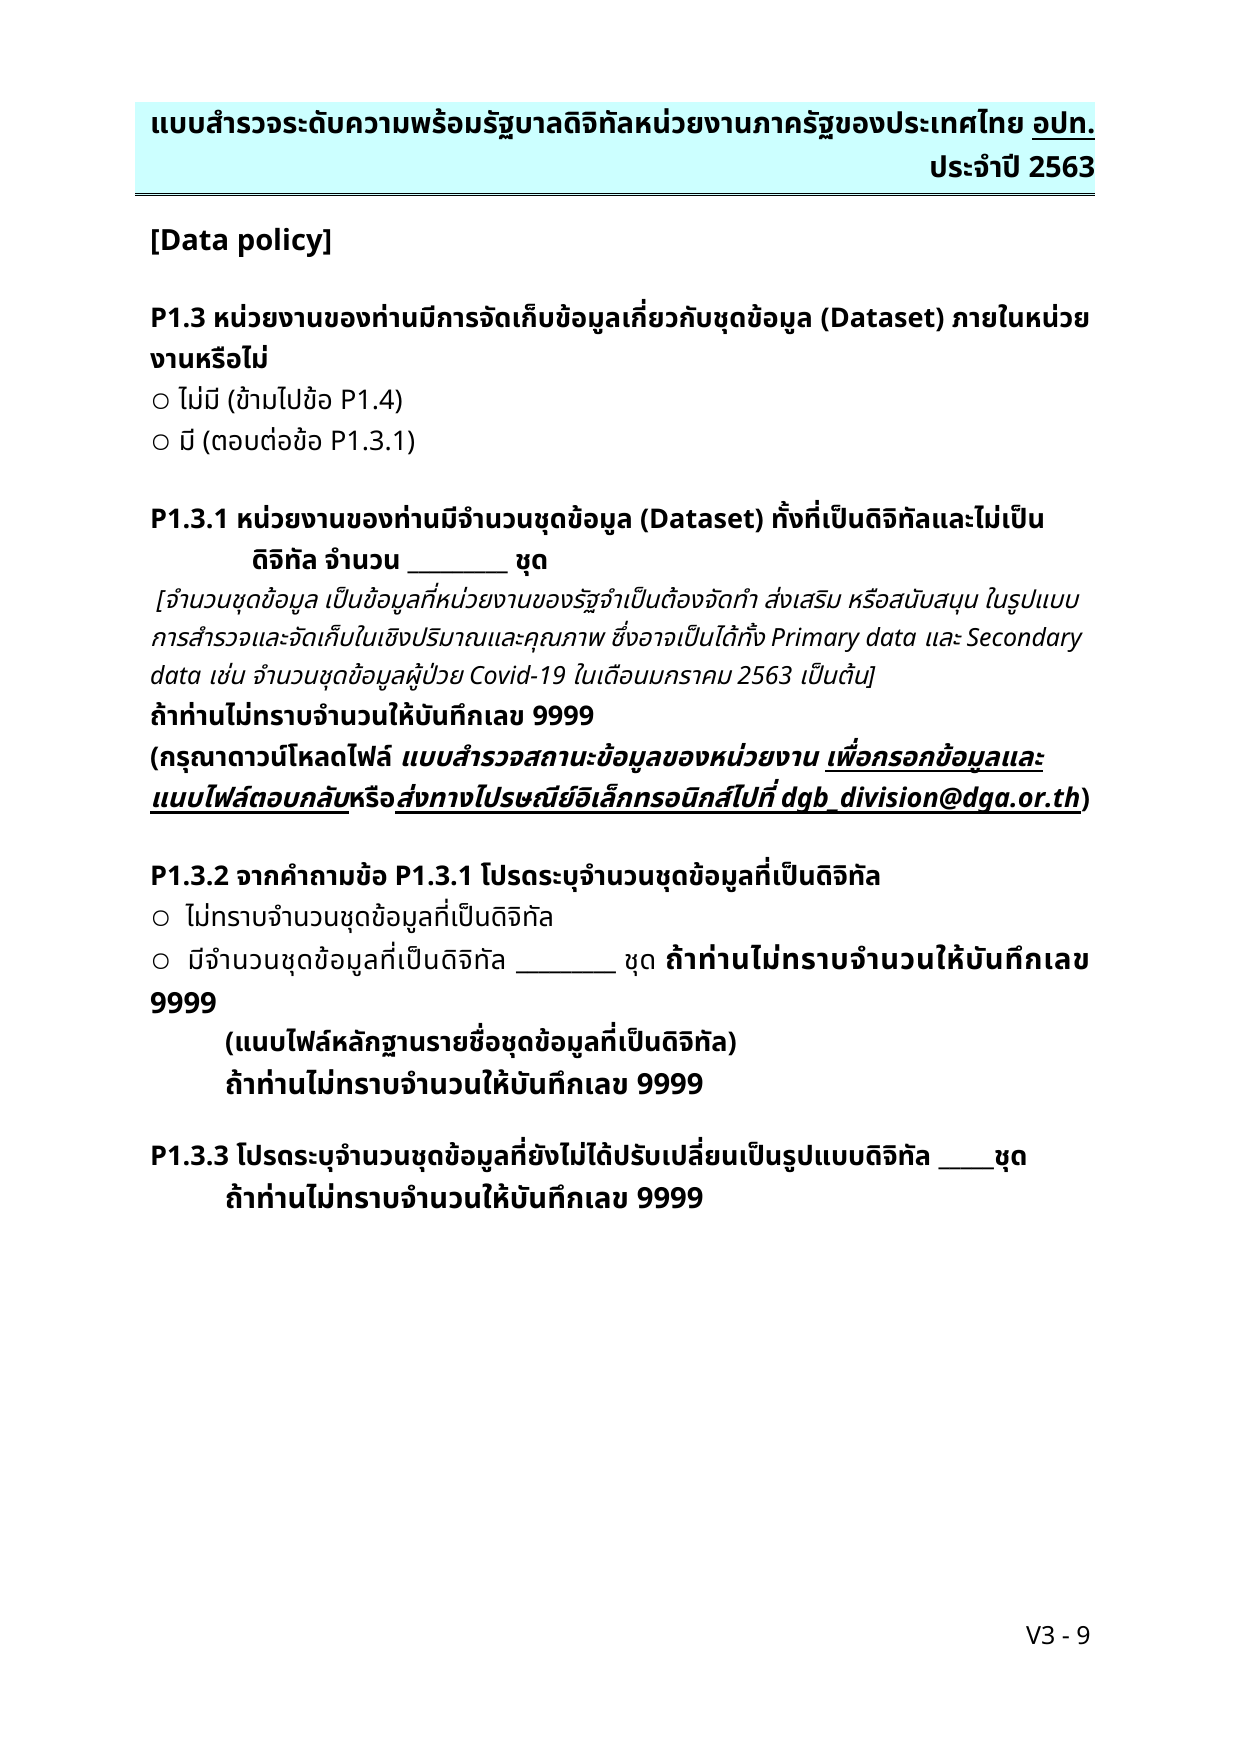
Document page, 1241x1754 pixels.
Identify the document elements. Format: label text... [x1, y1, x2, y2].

list [Data policy] [150, 219, 1090, 259]
list [จำนวนชุดข้อมูล เป็นข้อมูลที่หน่วยงานของรัฐจำเป็นต้องจัดทำ ส่งเสริม หรือสนับสนุน ในรูปแบบการสำรวจและจัดเก็บในเชิงปริมาณและคุณภาพ ซึ่งอาจเป็นได้ทั้ง Primary data และ Secondary data เช่น จำนวนชุดข้อมูลผู้ป่วย Covid-19 ในเดือนมกราคม 2563 เป็นต้น] [150, 582, 1090, 696]
list P1.3.1 หน่วยงานของท่านมีจำนวนชุดข้อมูล (Dataset) ทั้งที่เป็นดิจิทัลและไม่เป็นดิจิทัล จำนวน _________ ชุด [150, 499, 1090, 582]
list (กรุณาดาวน์โหลดไฟล์ แบบสำรวจสถานะข้อมูลของหน่วยงาน เพื่อกรอกข้อมูลและแนบไฟล์ตอบกลับหรือส่งทางไปรษณีย์อิเล็กทรอนิกส์ไปที่ dgb_division@dga.or.th) [150, 737, 1090, 819]
text มีจำนวนชุดข้อมูลที่เป็นดิจิทัล _________ ชุด ถ้าท่านไม่ทราบจำนวนให้บันทึกเลข 9999 [150, 938, 1090, 1022]
list P1.3 หน่วยงานของท่านมีการจัดเก็บข้อมูลเกี่ยวกับชุดข้อมูล (Dataset) ภายในหน่วยงานหรือไม่ [150, 298, 1090, 380]
text ถ้าท่านไม่ทราบจำนวนให้บันทึกเลข 9999 [150, 696, 1090, 737]
text ไม่ทราบจำนวนชุดข้อมูลที่เป็นดิจิทัล [150, 897, 1090, 938]
text P1.3.3 โปรดระบุจำนวนชุดข้อมูลที่ยังไม่ได้ปรับเปลี่ยนเป็นรูปแบบดิจิทัล _____ชุด [150, 1136, 1139, 1177]
text ถ้าท่านไม่ทราบจำนวนให้บันทึกเลข 9999 [150, 1177, 1090, 1222]
list ไม่มี (ข้ามไปข้อ P1.4) [150, 380, 1090, 422]
text (แนบไฟล์หลักฐานรายชื่อชุดข้อมูลที่เป็นดิจิทัล) [150, 1022, 1090, 1063]
list มี (ตอบต่อข้อ P1.3.1) [150, 422, 1090, 463]
text P1.3.2 จากคำถามข้อ P1.3.1 โปรดระบุจำนวนชุดข้อมูลที่เป็นดิจิทัล [150, 856, 1090, 897]
text ถ้าท่านไม่ทราบจำนวนให้บันทึกเลข 9999 [150, 1063, 1090, 1107]
